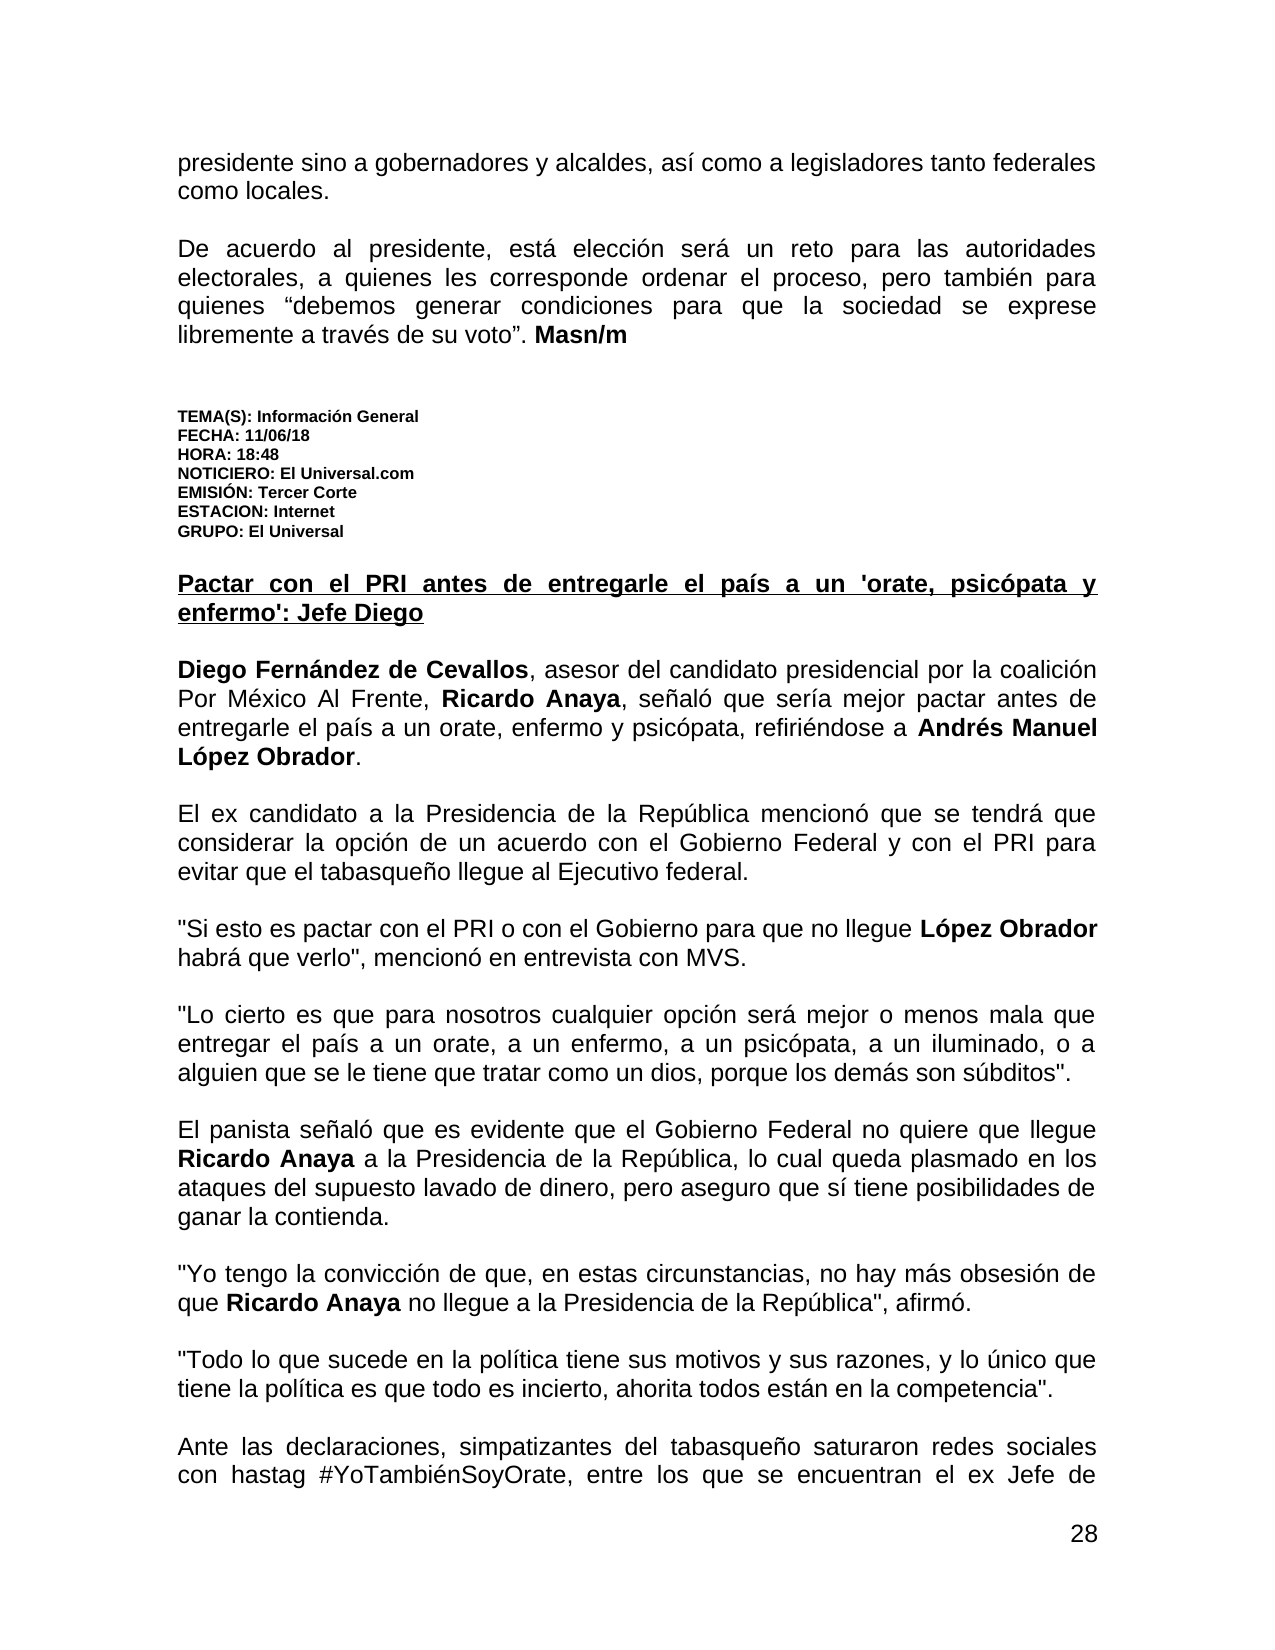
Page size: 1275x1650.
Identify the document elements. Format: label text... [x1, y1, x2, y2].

text TEMA(S): Información General [177, 406, 1098, 426]
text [177, 148, 1098, 205]
text ESTACION: Internet [177, 502, 1098, 521]
text "Lo cierto es que para nosotros cualquier opción será mejor o menos mala que entregar el país a un orate, a un enfermo, a un psicópata, a un iluminado, o a alguien que se le tiene que tratar como un dios, porque los demás son súbditos". [177, 1001, 1098, 1087]
text Pactar con el PRI antes de entregarle el país a un 'orate, psicópata y enfermo': Jefe Diego [177, 595, 1098, 627]
text GRUPO: El Universal [177, 521, 1098, 541]
text El panista señaló que es evidente que el Gobierno Federal no quiere que llegue Ricardo Anaya a la Presidencia de la República, lo cual queda plasmado en los ataques del supuesto lavado de dinero, pero aseguro que sí tiene posibilidades de ganar la contienda. [177, 1116, 1098, 1231]
text De acuerdo al presidente, está elección será un reto para las autoridades electorales, a quienes les corresponde ordenar el proceso, pero también para quienes “debemos generar condiciones para que la sociedad se exprese libremente a través de su voto”. Masn/m [177, 234, 1098, 349]
text HORA: 18:48 [177, 445, 1098, 464]
text EMISIÓN: Tercer Corte [177, 483, 1098, 502]
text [177, 1432, 1098, 1489]
text Pactar con el PRI antes de entregarle el país a un 'orate, psicópata y enfermo': Jefe Diego [177, 569, 1098, 594]
text NOTICIERO: El Universal.com [177, 464, 1098, 483]
text El ex candidato a la Presidencia de la República mencionó que se tendrá que considerar la opción de un acuerdo con el Gobierno Federal y con el PRI para evitar que el tabasqueño llegue al Ejecutivo federal. [177, 799, 1098, 886]
text "Si esto es pactar con el PRI o con el Gobierno para que no llegue López Obrador habrá que verlo", mencionó en entrevista con MVS. [177, 914, 1098, 972]
text "Todo lo que sucede en la política tiene sus motivos y sus razones, y lo único que tiene la política es que todo es incierto, ahorita todos están en la competencia". [177, 1346, 1098, 1403]
text Diego Fernández de Cevallos, asesor del candidato presidencial por la coalición Por México Al Frente, Ricardo Anaya, señaló que sería mejor pactar antes de entregarle el país a un orate, enfermo y psicópata, refiriéndose a Andrés Manuel López Obrador. [177, 656, 1098, 771]
text FECHA: 11/06/18 [177, 426, 1098, 445]
text "Yo tengo la convicción de que, en estas circunstancias, no hay más obsesión de que Ricardo Anaya no llegue a la Presidencia de la República", afirmó. [177, 1259, 1098, 1317]
